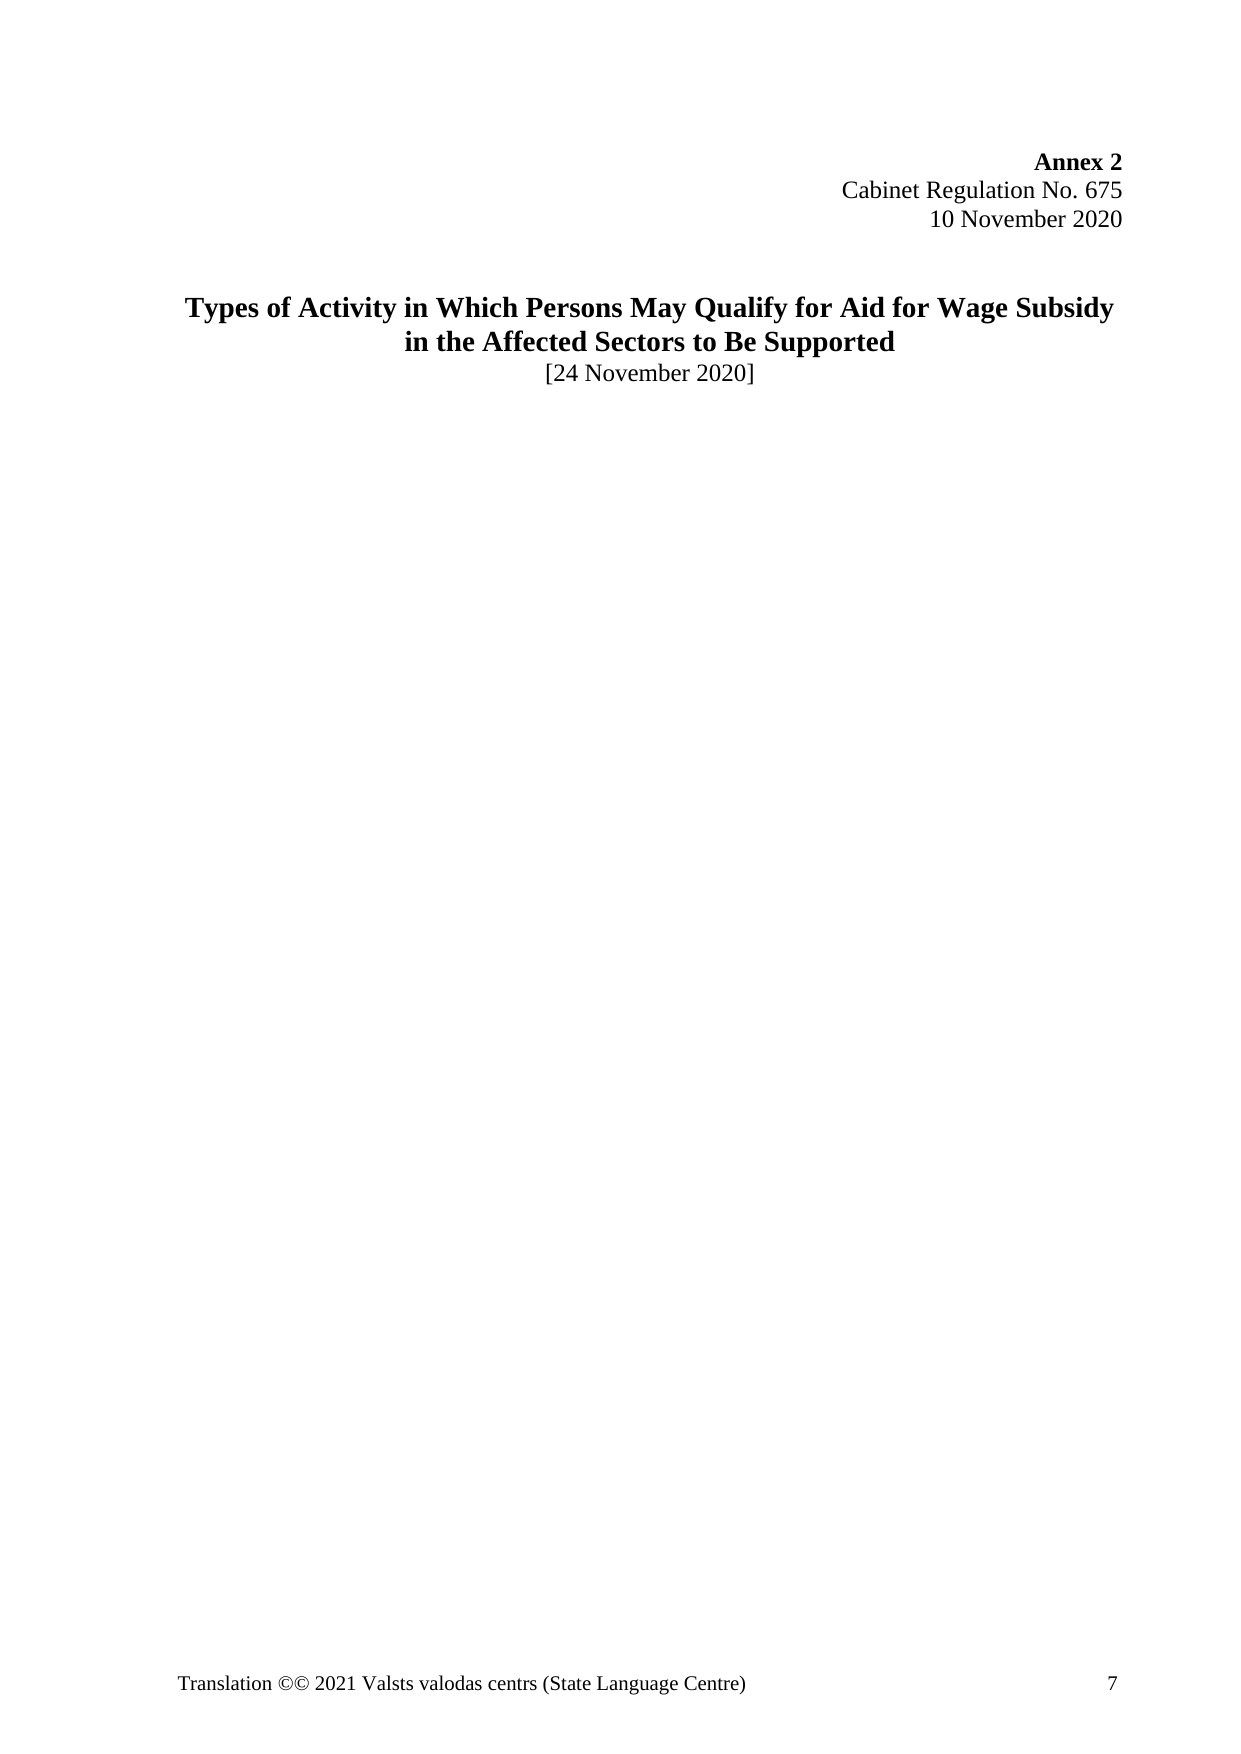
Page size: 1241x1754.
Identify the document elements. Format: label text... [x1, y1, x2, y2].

text Types of Activity in Which Persons May Qualify for Aid for Wage Subsidy in the Affected Sectors to Be Supported [177, 291, 1122, 358]
text Annex 2 [177, 147, 1122, 176]
text [24 November 2020] [177, 358, 1122, 386]
text 10 November 2020 [177, 204, 1122, 233]
text Cabinet Regulation No. 675 [177, 176, 1122, 204]
